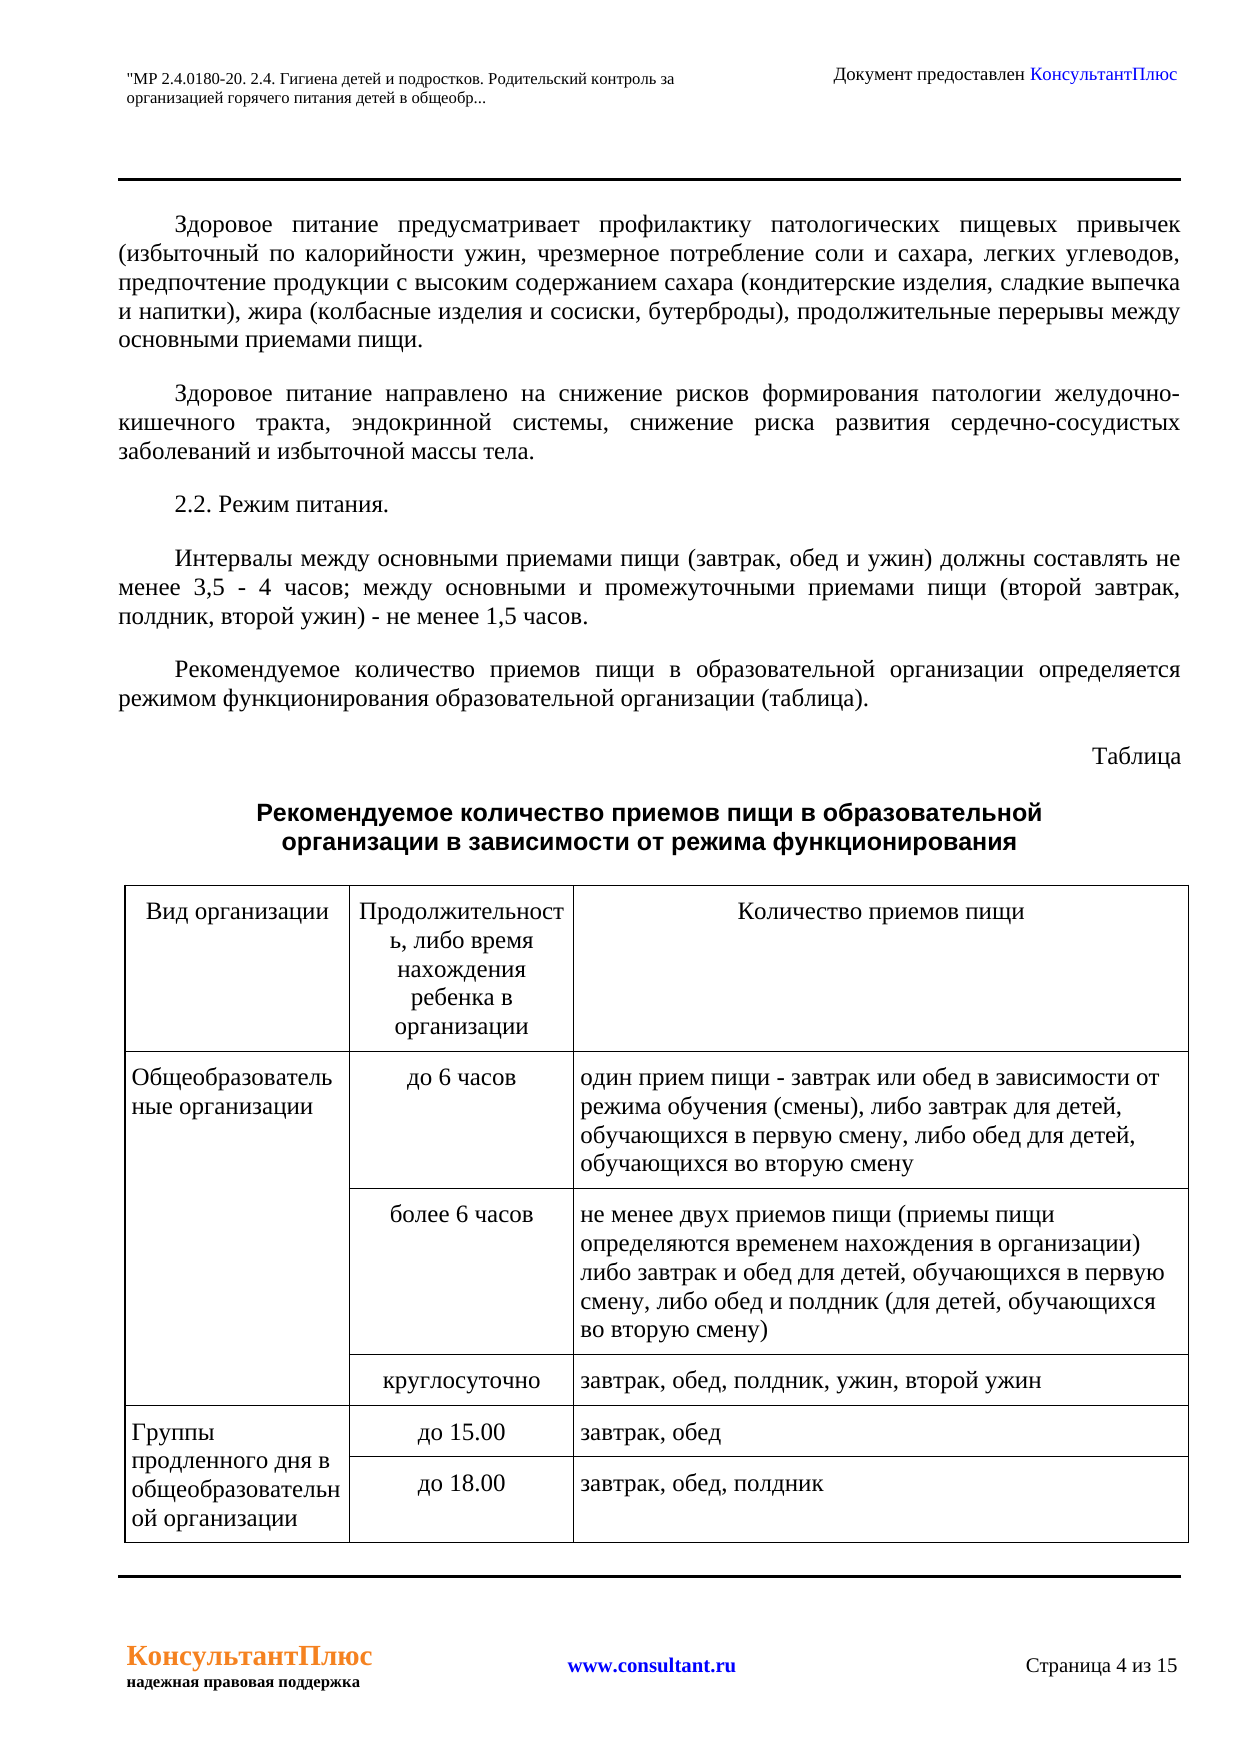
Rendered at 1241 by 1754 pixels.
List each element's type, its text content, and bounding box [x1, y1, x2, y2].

text Интервалы между основными приемами пищи (завтрак, обед и ужин) должны составлять не менее 3,5 - 4 часов; между основными и промежуточными приемами пищи (второй завтрак, полдник, второй ужин) - не менее 1,5 часов. [118, 543, 1181, 629]
table_header Вид организации [126, 886, 349, 1051]
table_cell до 18.00 [350, 1457, 573, 1542]
table_header Количество приемов пищи [574, 886, 1188, 1051]
table_cell Группы продленного дня в общеобразовательной организации [126, 1406, 349, 1542]
table_cell не менее двух приемов пищи (приемы пищи определяются временем нахождения в организации) либо завтрак и обед для детей, обучающихся в первую смену, либо обед и полдник (для детей, обучающихся во вторую смену) [574, 1189, 1188, 1354]
table_cell круглосуточно [350, 1355, 573, 1405]
text Рекомендуемое количество приемов пищи в образовательной организации определяется режимом функционирования образовательной организации (таблица). [118, 654, 1181, 712]
table_cell один прием пищи - завтрак или обед в зависимости от режима обучения (смены), либо завтрак для детей, обучающихся в первую смену, либо обед для детей, обучающихся во вторую смену [574, 1052, 1188, 1188]
table_cell завтрак, обед [574, 1406, 1188, 1456]
text 2.2. Режим питания. [118, 489, 1181, 518]
title организации в зависимости от режима функционирования [118, 827, 1181, 856]
table_cell Общеобразовательные организации [126, 1052, 349, 1405]
table_cell до 15.00 [350, 1406, 573, 1456]
table_cell завтрак, обед, полдник, ужин, второй ужин [574, 1355, 1188, 1405]
table_cell завтрак, обед, полдник [574, 1457, 1188, 1542]
table_header Продолжительность, либо время нахождения ребенка в организации [350, 886, 573, 1051]
text Здоровое питание предусматривает профилактику патологических пищевых привычек (избыточный по калорийности ужин, чрезмерное потребление соли и сахара, легких углеводов, предпочтение продукции с высоким содержанием сахара (кондитерские изделия, сладкие выпечка и напитки), жира (колбасные изделия и сосиски, бутерброды), продолжительные перерывы между основными приемами пищи. [118, 209, 1181, 353]
title Рекомендуемое количество приемов пищи в образовательной [118, 798, 1181, 827]
table_cell более 6 часов [350, 1189, 573, 1354]
text Таблица [118, 741, 1181, 769]
text Здоровое питание направлено на снижение рисков формирования патологии желудочно-кишечного тракта, эндокринной системы, снижение риска развития сердечно-сосудистых заболеваний и избыточной массы тела. [118, 378, 1181, 464]
table_cell до 6 часов [350, 1052, 573, 1188]
